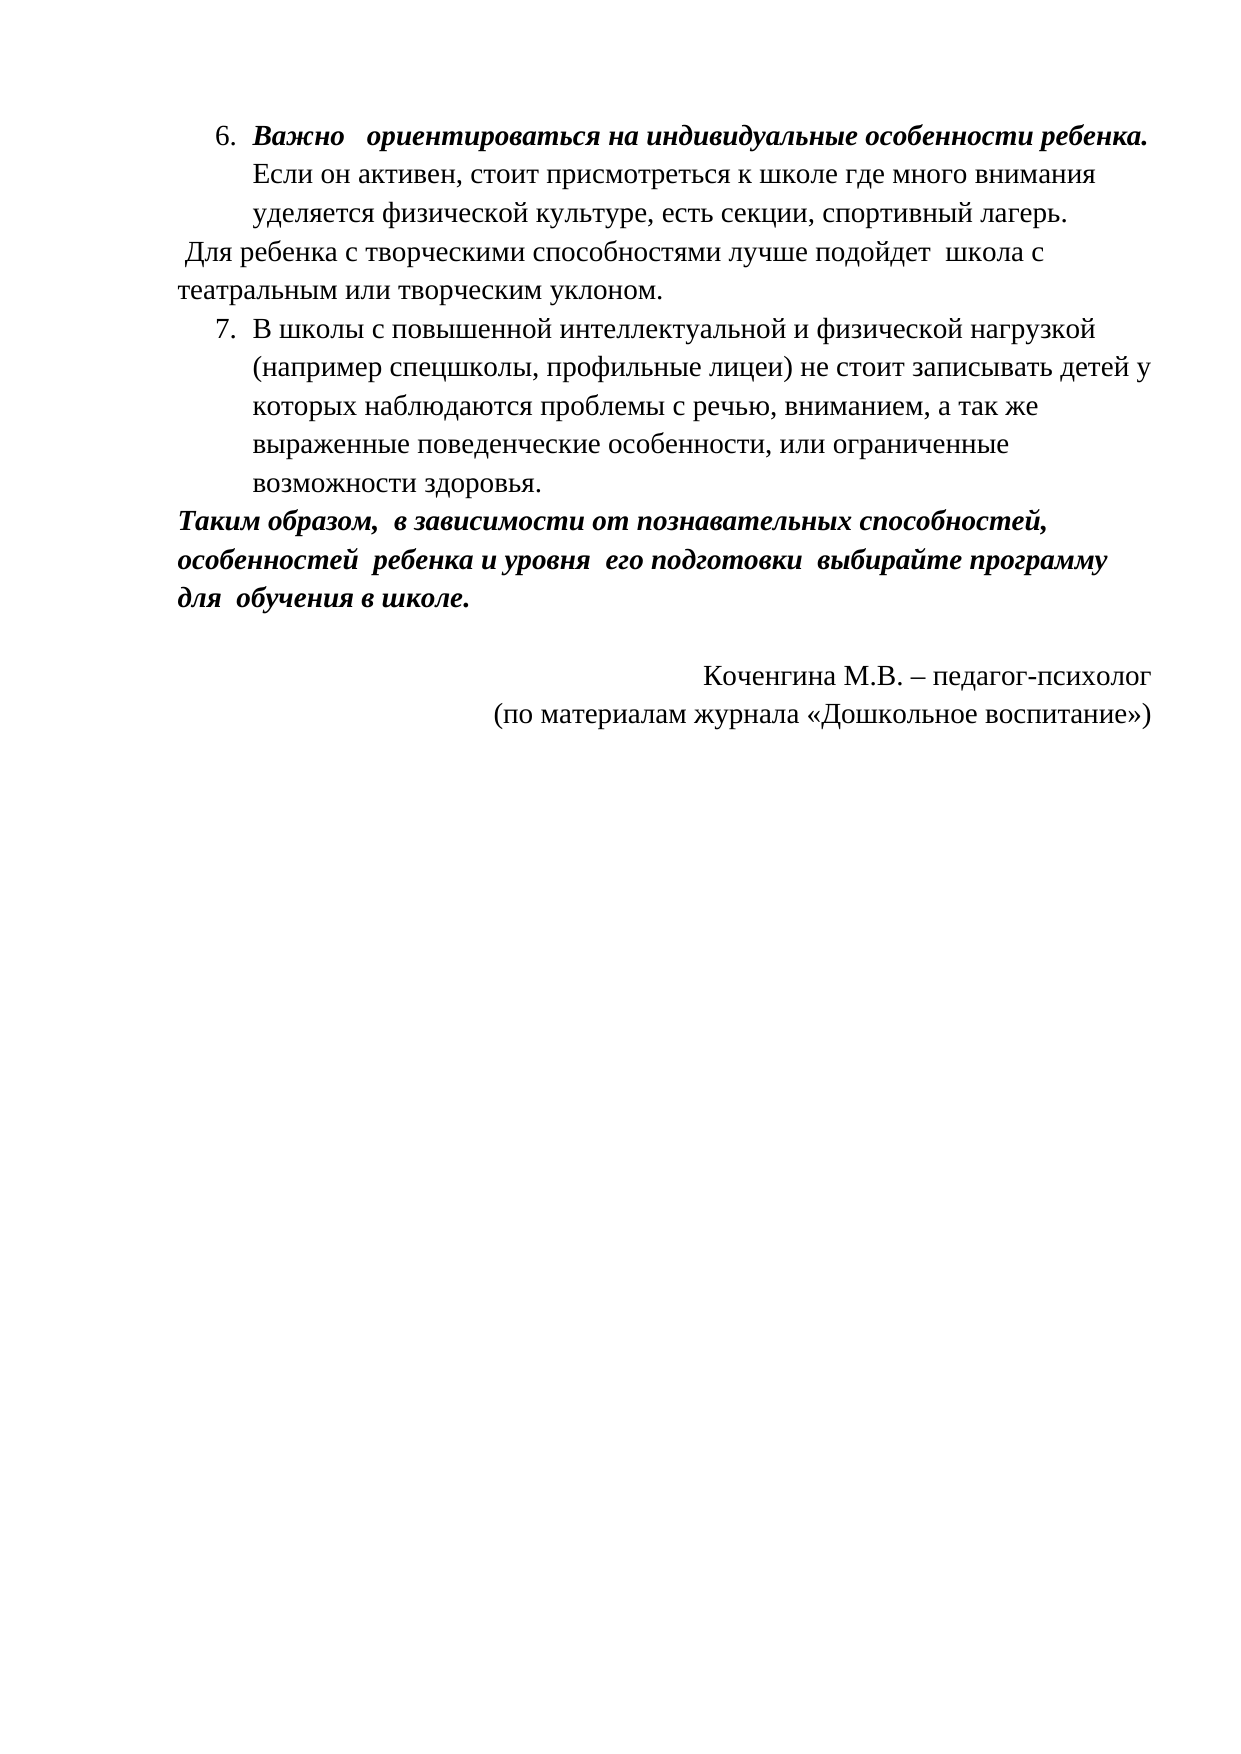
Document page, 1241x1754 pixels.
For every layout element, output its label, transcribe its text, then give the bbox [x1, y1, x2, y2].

list В школы с повышенной интеллектуальной и физической нагрузкой (например спецшколы, профильные лицеи) не стоит записывать детей у которых наблюдаются проблемы с речью, вниманием, а так же выраженные поведенческие особенности, или ограниченные возможности здоровья. [215, 311, 1152, 498]
list Важно ориентироваться на индивидуальные особенности ребенка. Если он активен, стоит присмотреться к школе где много внимания уделяется физической культуре, есть секции, спортивный лагерь. [215, 118, 1152, 229]
text Коченгина М.В. – педагог-психолог [177, 658, 1152, 691]
text Таким образом, в зависимости от познавательных способностей, особенностей ребенка и уровня его подготовки выбирайте программу для обучения в школе. [177, 503, 1152, 614]
text Для ребенка с творческими способностями лучше подойдет школа с театральным или творческим уклоном. [177, 234, 1152, 306]
text (по материалам журнала «Дошкольное воспитание») [177, 696, 1152, 730]
